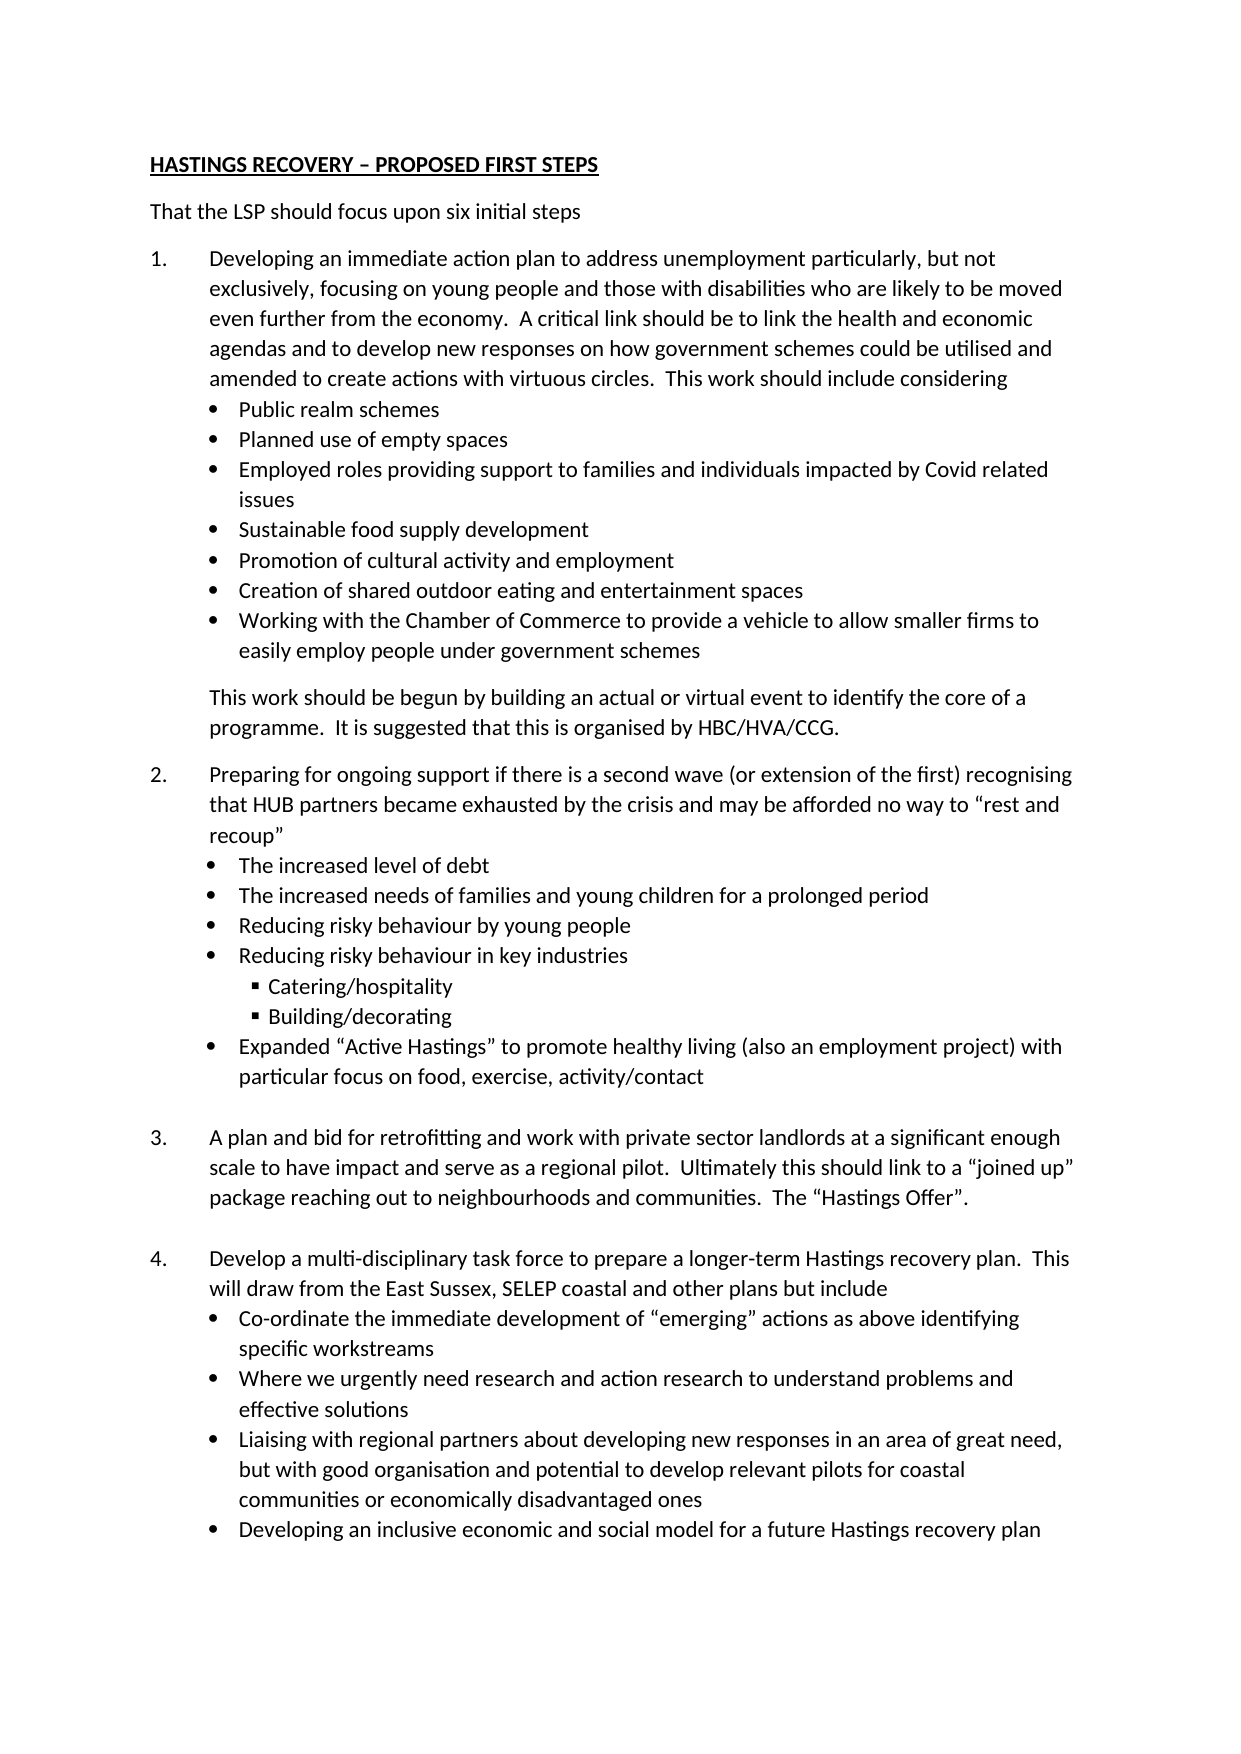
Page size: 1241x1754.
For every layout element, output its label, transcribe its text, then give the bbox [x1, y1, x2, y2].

list A plan and bid for retrofitting and work with private sector landlords at a significant enough scale to have impact and serve as a regional pilot. Ultimately this should link to a “joined up” package reaching out to neighbourhoods and communities. The “Hastings Offer”. [150, 1123, 1090, 1211]
list Promotion of cultural activity and employment [209, 546, 1090, 574]
list Public realm schemes [209, 395, 1090, 423]
list Developing an inclusive economic and social model for a future Hastings recovery plan [209, 1516, 1090, 1544]
text This work should be begun by building an actual or virtual event to identify the core of a programme. It is suggested that this is organised by HBC/HVA/CCG. [209, 683, 1090, 742]
list Reducing risky behaviour in key industries [207, 942, 1090, 970]
list The increased needs of families and young children for a prolonged period [207, 881, 1090, 909]
list Catering/hospitality [250, 972, 1090, 1000]
list Working with the Chamber of Commerce to provide a vehicle to allow smaller firms to easily employ people under government schemes [209, 606, 1090, 664]
list Sustainable food supply development [209, 516, 1090, 544]
list Liaising with regional partners about developing new responses in an area of great need, but with good organisation and potential to develop relevant pilots for coastal communities or economically disadvantaged ones [209, 1425, 1090, 1513]
list Develop a multi-disciplinary task force to prepare a longer-term Hastings recovery plan. This will draw from the East Sussex, SELEP coastal and other plans but include [150, 1244, 1090, 1302]
list Preparing for ongoing support if there is a second wave (or extension of the first) recognising that HUB partners became exhausted by the crisis and may be afforded no way to “rest and recoup” [150, 760, 1090, 849]
list Building/decorating [250, 1002, 1090, 1030]
list Reducing risky behaviour by young people [207, 911, 1090, 939]
list Creation of shared outdoor eating and entertainment spaces [209, 576, 1090, 604]
list Employed roles providing support to families and individuals impacted by Covid related issues [209, 455, 1090, 513]
list Developing an immediate action plan to address unemployment particularly, but not exclusively, focusing on young people and those with disabilities who are likely to be moved even further from the economy. A critical link should be to link the health and economic agendas and to develop new responses on how government schemes could be utilised and amended to create actions with virtuous circles. This work should include considering [150, 244, 1090, 393]
text That the LSP should focus upon six initial steps [150, 197, 1090, 225]
list Co-ordinate the immediate development of “emerging” actions as above identifying specific workstreams [209, 1304, 1090, 1362]
text HASTINGS RECOVERY – PROPOSED FIRST STEPS [150, 150, 1090, 178]
list Expanded “Active Hastings” to promote healthy living (also an employment project) with particular focus on food, exercise, activity/contact [207, 1032, 1090, 1091]
list The increased level of debt [207, 851, 1090, 879]
list Planned use of empty spaces [209, 425, 1090, 453]
list Where we urgently need research and action research to understand problems and effective solutions [209, 1364, 1090, 1423]
